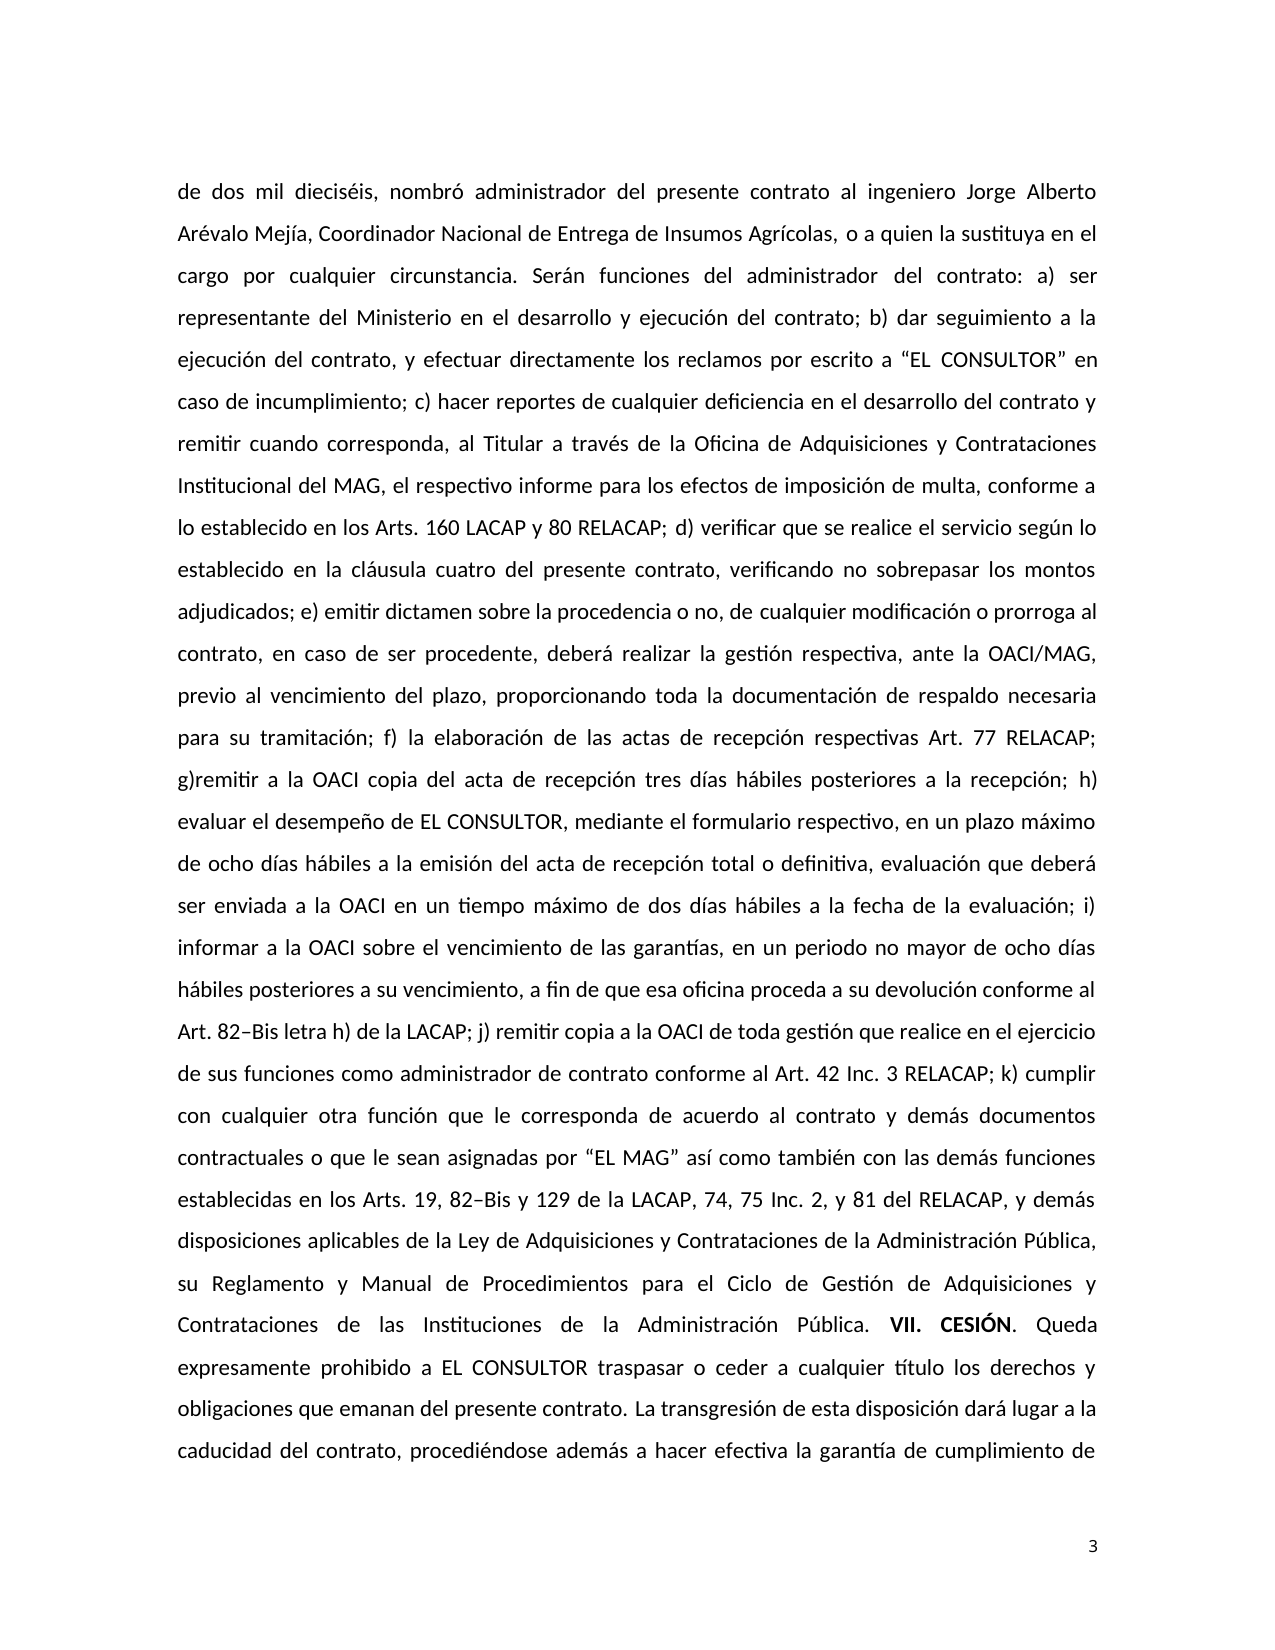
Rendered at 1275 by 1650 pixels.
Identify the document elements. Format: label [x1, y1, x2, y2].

text [177, 177, 1098, 1464]
